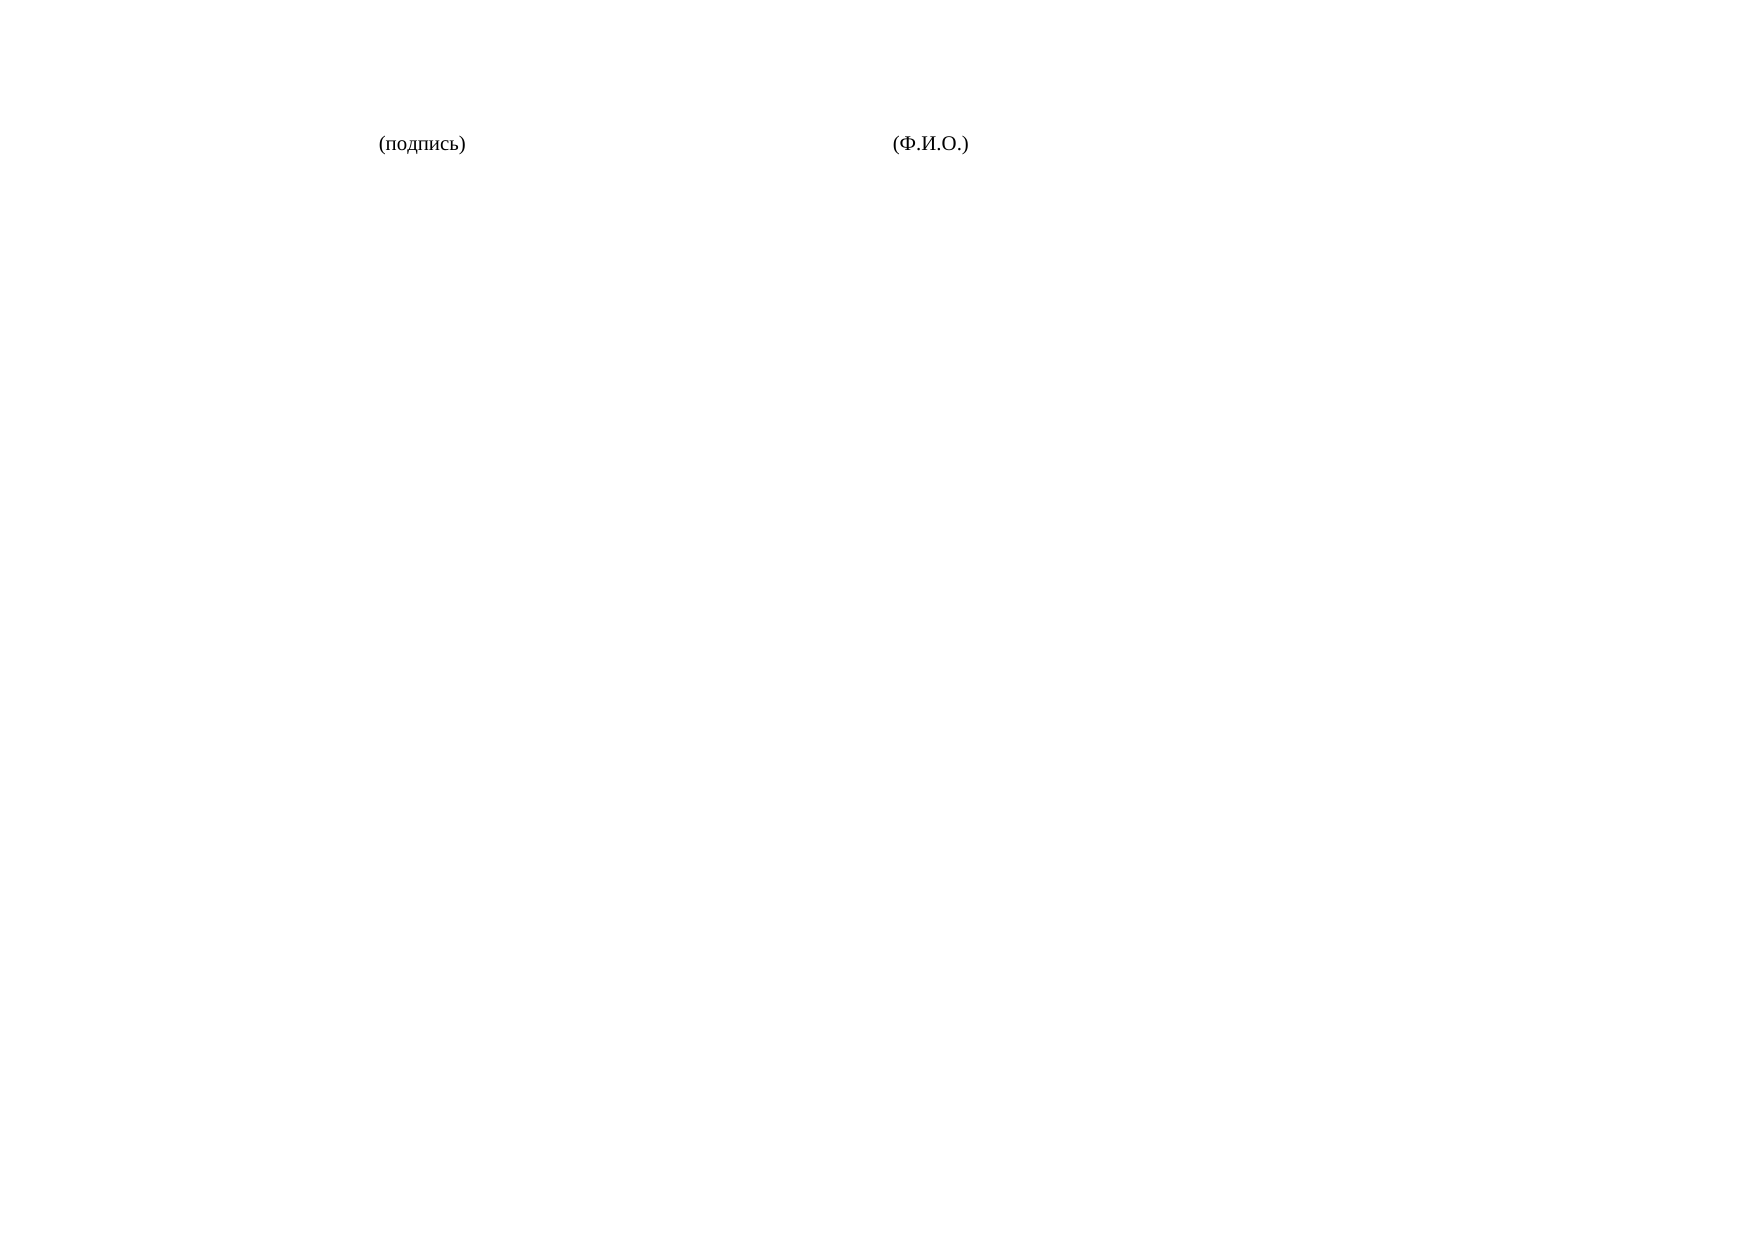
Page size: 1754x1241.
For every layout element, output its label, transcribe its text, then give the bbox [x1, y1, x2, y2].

text (подпись) (Ф.И.О.) [118, 131, 1636, 155]
